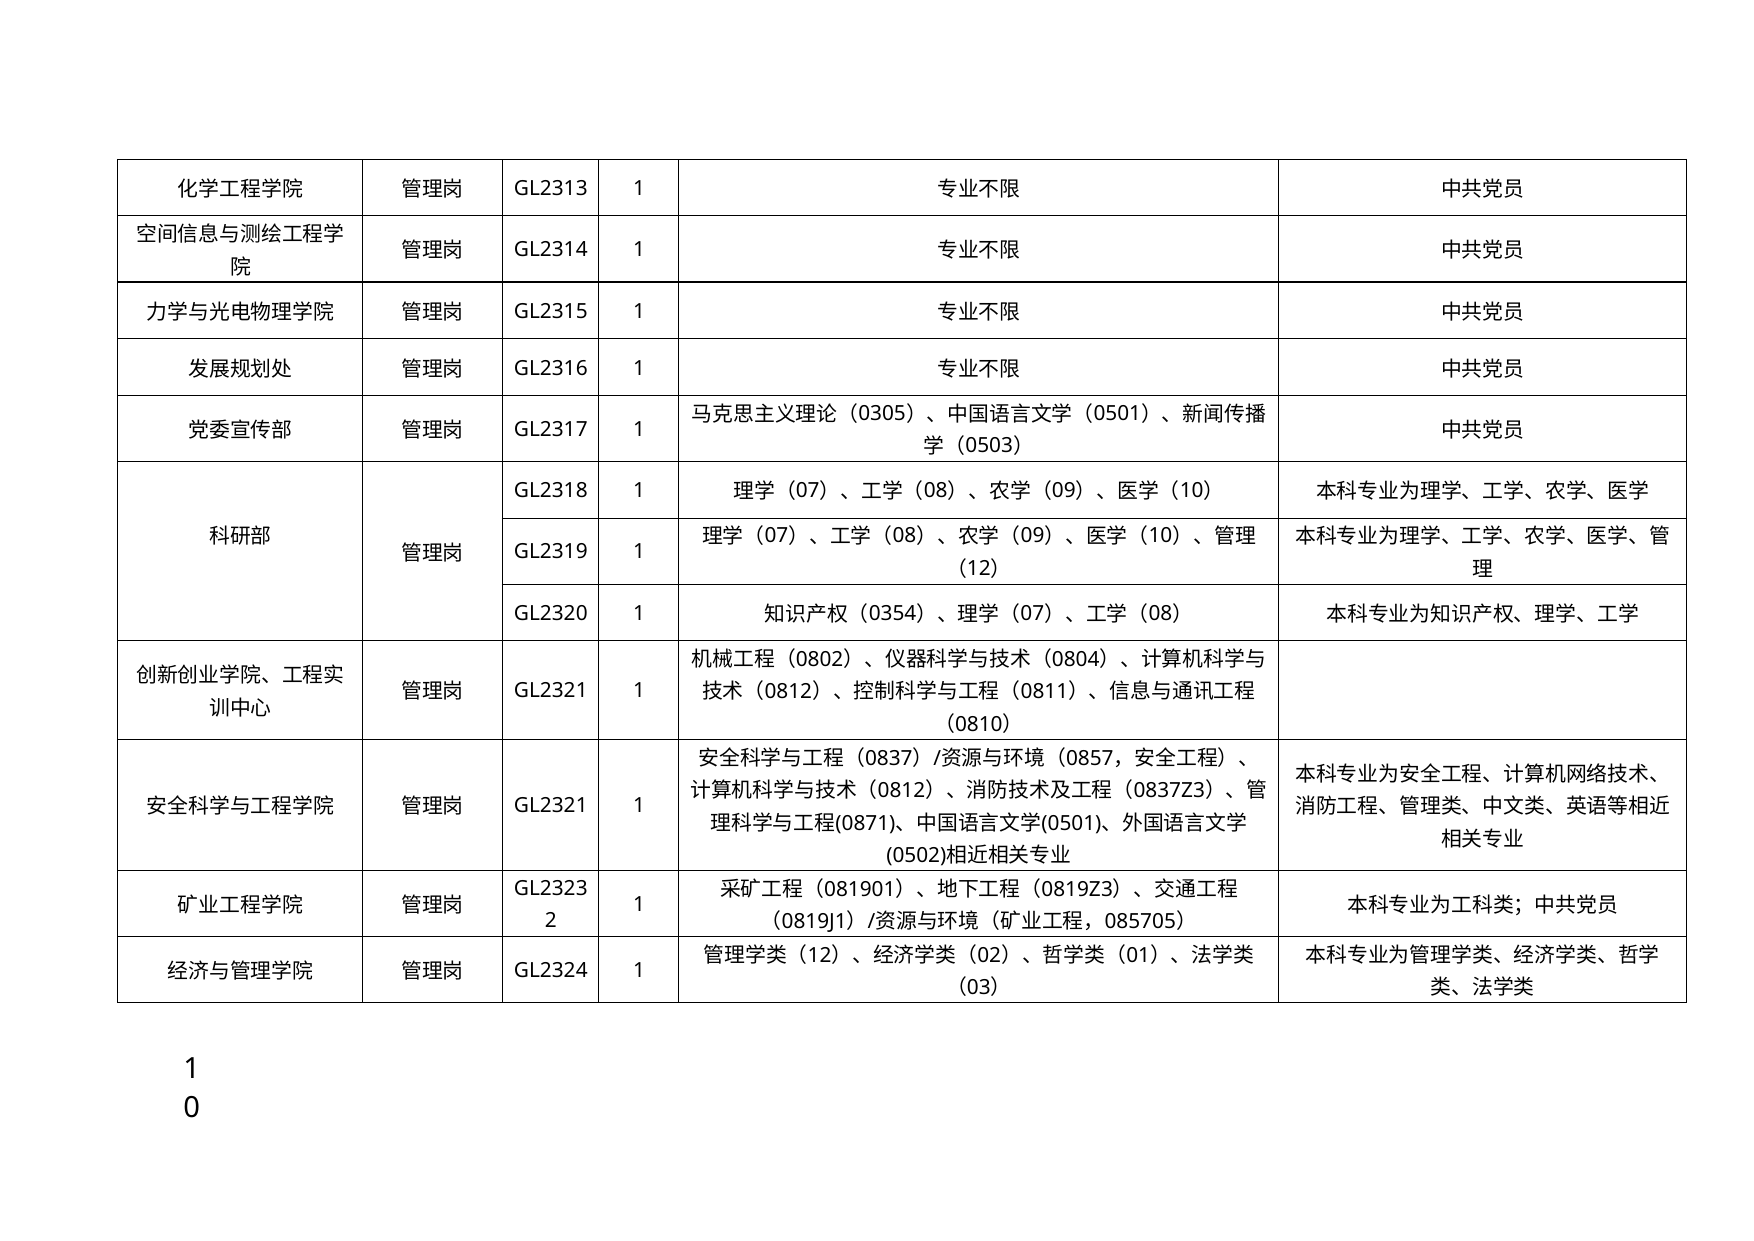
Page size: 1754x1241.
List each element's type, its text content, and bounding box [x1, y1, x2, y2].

table_cell 知识产权（0354）、理学（07）、工学（08） [679, 585, 1278, 640]
table_cell 专业不限 [679, 216, 1278, 281]
table_cell 发展规划处 [118, 339, 362, 395]
table_cell 马克思主义理论（0305）、中国语言文学（0501）、新闻传播学（0503） [679, 396, 1278, 461]
table_cell 理学（07）、工学（08）、农学（09）、医学（10）、管理（12） [679, 519, 1278, 583]
table_cell GL2313 [503, 160, 598, 215]
table_cell 管理岗 [363, 396, 502, 461]
table_cell 1 [599, 339, 678, 395]
table_cell 管理学类（12）、经济学类（02）、哲学类（01）、法学类（03） [679, 937, 1278, 1002]
table_cell GL2319 [503, 519, 598, 583]
table_cell 中共党员 [1279, 396, 1686, 461]
table_cell 1 [599, 160, 678, 215]
table_cell 1 [599, 462, 678, 517]
table_cell 1 [599, 641, 678, 739]
table_cell 化学工程学院 [118, 160, 362, 215]
table_cell 本科专业为理学、工学、农学、医学、管理 [1279, 519, 1686, 583]
table_cell 本科专业为工科类；中共党员 [1279, 871, 1686, 936]
table_cell 专业不限 [679, 283, 1278, 338]
table_cell GL2317 [503, 396, 598, 461]
table_cell 安全科学与工程学院 [118, 740, 362, 870]
table_cell 1 [599, 585, 678, 640]
table_cell 本科专业为安全工程、计算机网络技术、消防工程、管理类、中文类、英语等相近相关专业 [1279, 740, 1686, 870]
table_cell GL2320 [503, 585, 598, 640]
table_cell 科研部 [118, 462, 362, 640]
table_cell 1 [599, 396, 678, 461]
table_cell GL2316 [503, 339, 598, 395]
table_cell 中共党员 [1279, 339, 1686, 395]
table_cell 管理岗 [363, 641, 502, 739]
table_cell 安全科学与工程（0837）/资源与环境（0857，安全工程）、计算机科学与技术（0812）、消防技术及工程（0837Z3）、管理科学与工程(0871)、中国语言文学(0501)、外国语言文学(0502)相近相关专业 [679, 740, 1278, 870]
table_cell 理学（07）、工学（08）、农学（09）、医学（10） [679, 462, 1278, 517]
table_cell 空间信息与测绘工程学院 [118, 216, 362, 281]
table_cell GL23232 [503, 871, 598, 936]
table_cell 机械工程（0802）、仪器科学与技术（0804）、计算机科学与技术（0812）、控制科学与工程（0811）、信息与通讯工程（0810） [679, 641, 1278, 739]
table_cell 中共党员 [1279, 160, 1686, 215]
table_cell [679, 871, 1278, 936]
table_cell 中共党员 [1279, 216, 1686, 281]
table_cell GL2321 [503, 740, 598, 870]
table_cell GL2314 [503, 216, 598, 281]
table_cell 1 [599, 283, 678, 338]
table_cell 党委宣传部 [118, 396, 362, 461]
table_cell 管理岗 [363, 462, 502, 640]
table_cell 本科专业为知识产权、理学、工学 [1279, 585, 1686, 640]
table_cell 1 [599, 519, 678, 583]
table_cell 管理岗 [363, 740, 502, 870]
table_cell 1 [599, 216, 678, 281]
table_cell 专业不限 [679, 339, 1278, 395]
table_cell GL2315 [503, 283, 598, 338]
table_cell 力学与光电物理学院 [118, 283, 362, 338]
table_cell 经济与管理学院 [118, 937, 362, 1002]
table_cell 管理岗 [363, 283, 502, 338]
table_cell 本科专业为管理学类、经济学类、哲学类、法学类 [1279, 937, 1686, 1002]
table_cell 管理岗 [363, 216, 502, 281]
table_cell 管理岗 [363, 160, 502, 215]
table_cell 1 [599, 871, 678, 936]
table_cell 1 [599, 740, 678, 870]
table_cell 1 [599, 937, 678, 1002]
table_cell 管理岗 [363, 339, 502, 395]
table_cell 中共党员 [1279, 283, 1686, 338]
table_cell 专业不限 [679, 160, 1278, 215]
table_cell GL2321 [503, 641, 598, 739]
table_cell 矿业工程学院 [118, 871, 362, 936]
table_cell 管理岗 [363, 937, 502, 1002]
table_cell 本科专业为理学、工学、农学、医学 [1279, 462, 1686, 517]
table_cell GL2324 [503, 937, 598, 1002]
table_cell 创新创业学院、工程实训中心 [118, 641, 362, 739]
table_cell [1279, 641, 1686, 739]
table_cell GL2318 [503, 462, 598, 517]
table_cell 管理岗 [363, 871, 502, 936]
